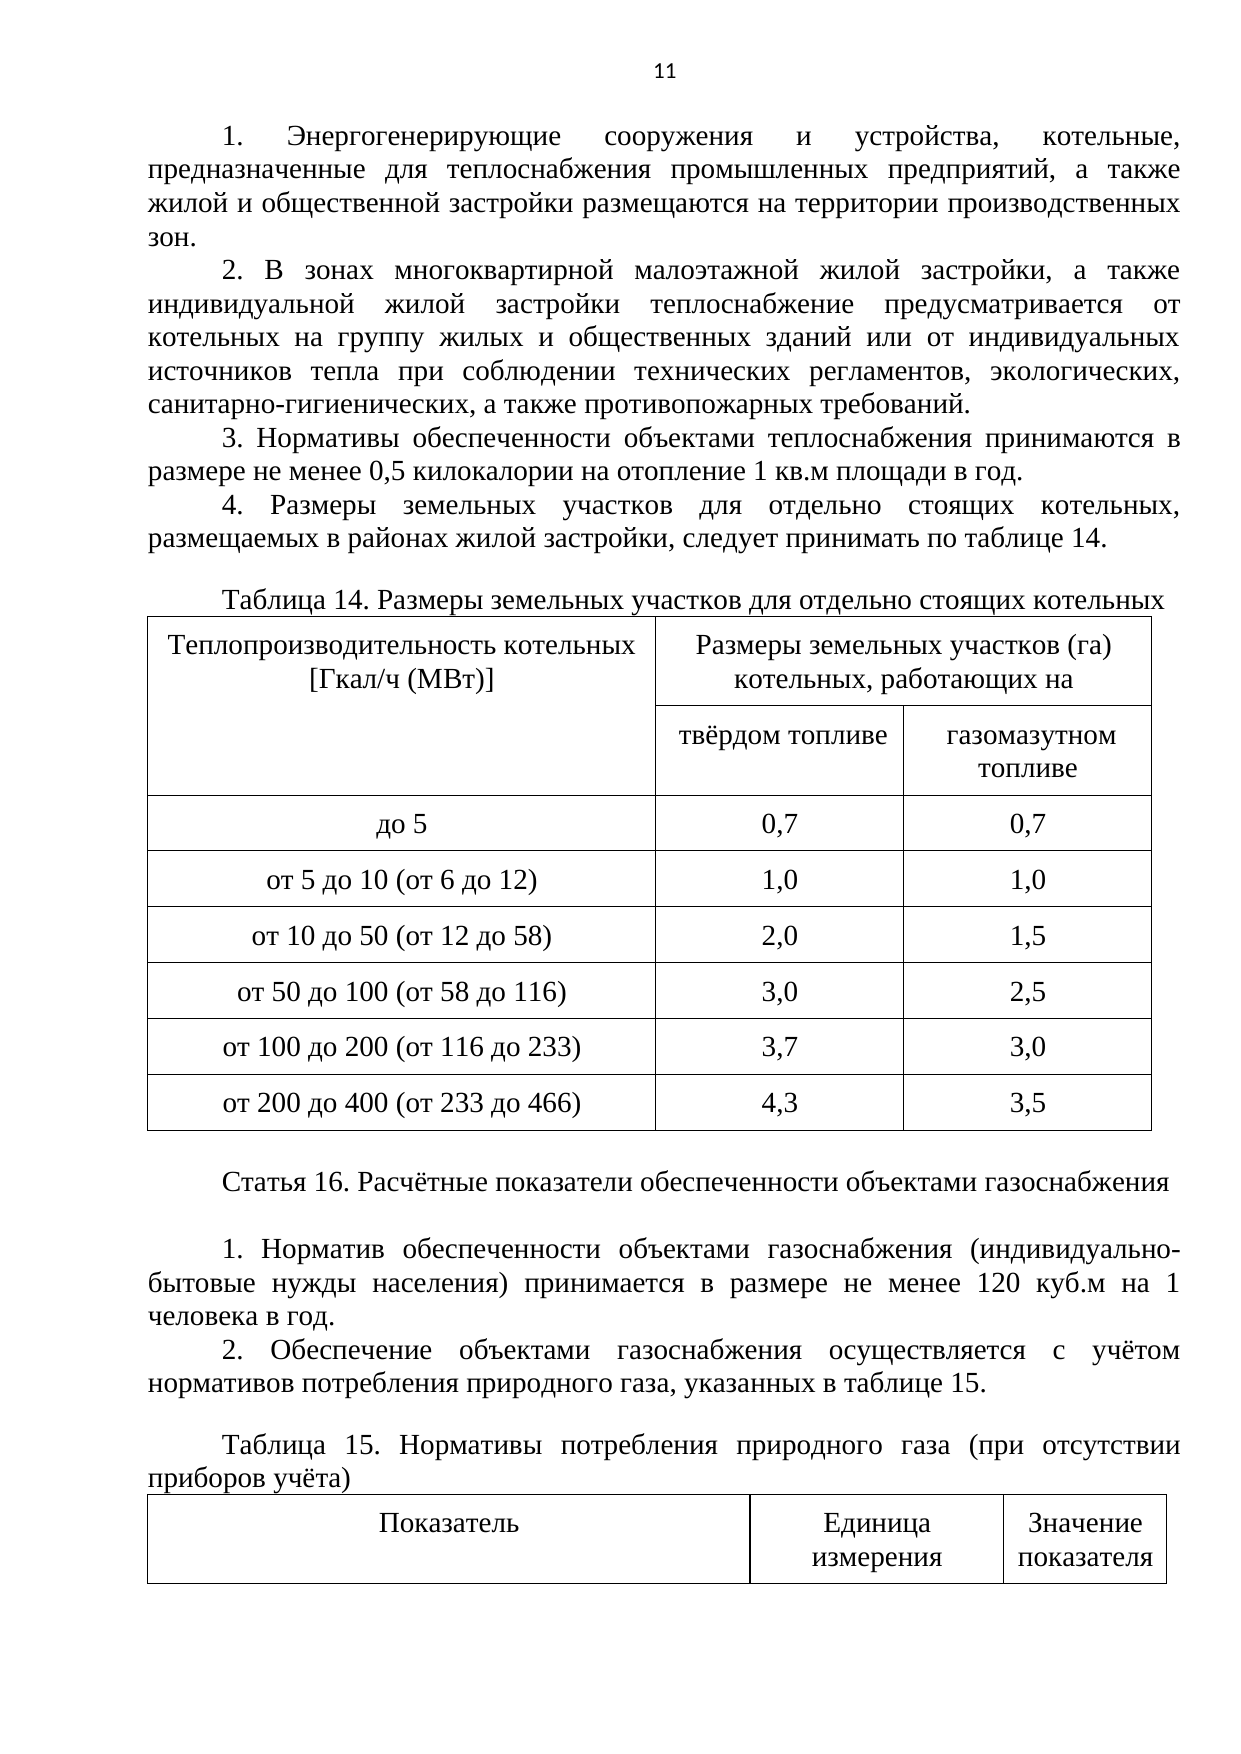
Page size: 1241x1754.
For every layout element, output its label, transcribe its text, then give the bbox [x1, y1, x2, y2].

table_header Размеры земельных участков (га) котельных, работающих на [656, 617, 1151, 705]
table_cell 3,7 [656, 1019, 903, 1074]
table_cell от 10 до 50 (от 12 до 58) [148, 907, 655, 962]
text 2. В зонах многоквартирной малоэтажной жилой застройки, а также индивидуальной жилой застройки теплоснабжение предусматривается от котельных на группу жилых и общественных зданий или от индивидуальных источников тепла при соблюдении технических регламентов, экологических, санитарно-гигиенических, а также противопожарных требований. [148, 252, 1181, 420]
table_cell от 200 до 400 (от 233 до 466) [148, 1075, 655, 1129]
table_cell от 100 до 200 (от 116 до 233) [148, 1019, 655, 1074]
table_cell 0,7 [656, 796, 903, 850]
table_cell 2,0 [656, 907, 903, 962]
table_cell твёрдом топливе [656, 706, 903, 794]
text 4. Размеры земельных участков для отдельно стоящих котельных, размещаемых в районах жилой застройки, следует принимать по таблице 14. [148, 487, 1181, 554]
text 2. Обеспечение объектами газоснабжения осуществляется с учётом нормативов потребления природного газа, указанных в таблице 15. [148, 1332, 1181, 1399]
text Таблица 15. Нормативы потребления природного газа (при отсутствии приборов учёта) [148, 1427, 1181, 1494]
table_cell 2,5 [904, 963, 1151, 1018]
table_cell газомазутном топливе [904, 706, 1151, 794]
text 3. Нормативы обеспеченности объектами теплоснабжения принимаются в размере не менее 0,5 килокалории на отопление 1 кв.м площади в год. [148, 420, 1181, 487]
table_cell 3,0 [656, 963, 903, 1018]
table_cell до 5 [148, 796, 655, 850]
table_header Показатель [148, 1495, 749, 1583]
text 1. Энергогенерирующие сооружения и устройства, котельные, предназначенные для теплоснабжения промышленных предприятий, а также жилой и общественной застройки размещаются на территории производственных зон. [148, 118, 1181, 252]
table_header Единица измерения [751, 1495, 1003, 1583]
table_header Значение показателя [1004, 1495, 1166, 1583]
table_cell от 5 до 10 (от 6 до 12) [148, 851, 655, 906]
table_cell 0,7 [904, 796, 1151, 850]
text 1. Норматив обеспеченности объектами газоснабжения (индивидуально-бытовые нужды населения) принимается в размере не менее 120 куб.м на 1 человека в год. [148, 1231, 1181, 1332]
table_header Теплопроизводительность котельных [Гкал/ч (МВт)] [148, 617, 655, 794]
text Таблица 14. Размеры земельных участков для отдельно стоящих котельных [148, 582, 1181, 616]
table_cell 1,0 [656, 851, 903, 906]
table_cell 3,0 [904, 1019, 1151, 1074]
table_cell 4,3 [656, 1075, 903, 1129]
table_cell 1,5 [904, 907, 1151, 962]
table_cell 1,0 [904, 851, 1151, 906]
table_cell 3,5 [904, 1075, 1151, 1129]
text Статья 16. Расчётные показатели обеспеченности объектами газоснабжения [148, 1164, 1181, 1198]
table_cell от 50 до 100 (от 58 до 116) [148, 963, 655, 1018]
